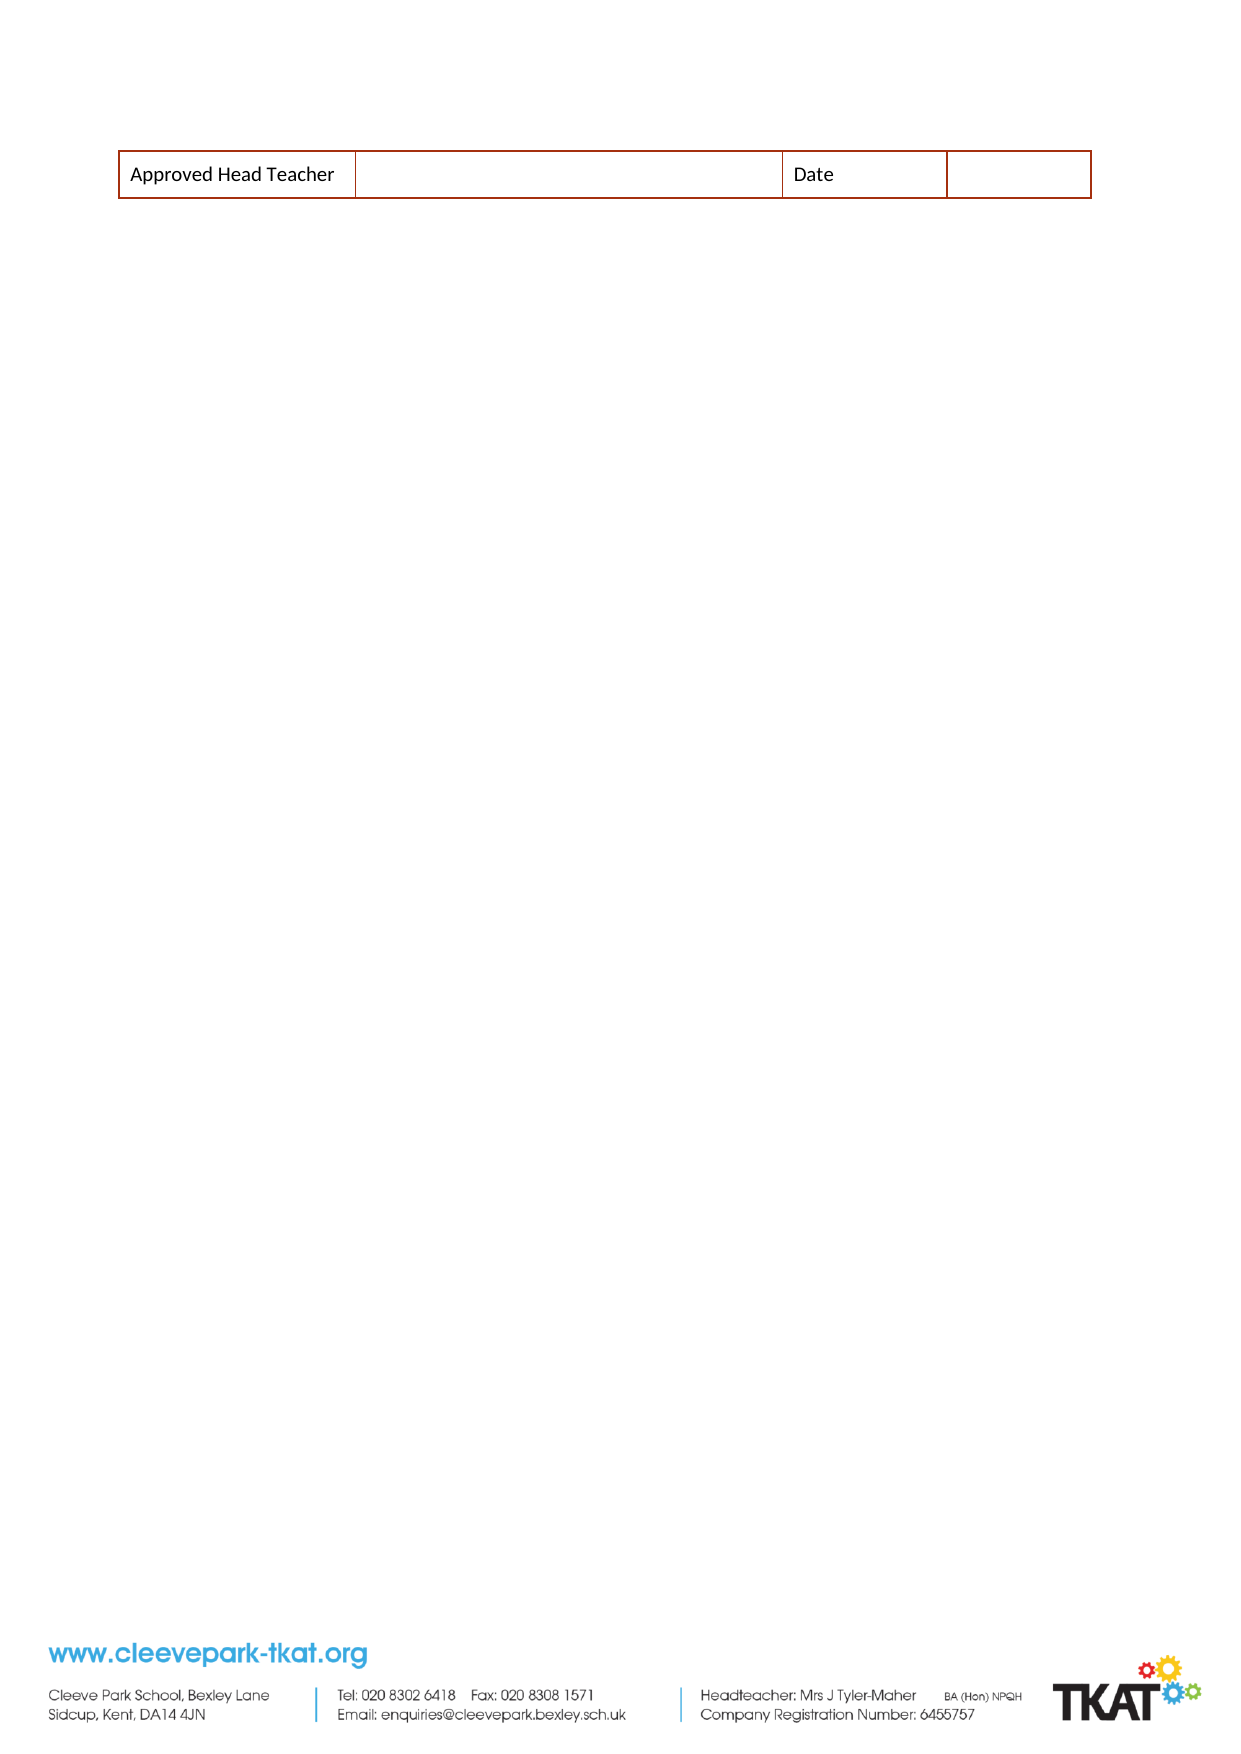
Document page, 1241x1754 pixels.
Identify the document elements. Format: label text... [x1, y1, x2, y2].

table_cell [948, 152, 1090, 197]
table_cell Approved Head Teacher [120, 152, 355, 197]
picture [31, 1637, 1208, 1738]
table_cell Date [783, 152, 946, 197]
table_cell [356, 152, 782, 197]
